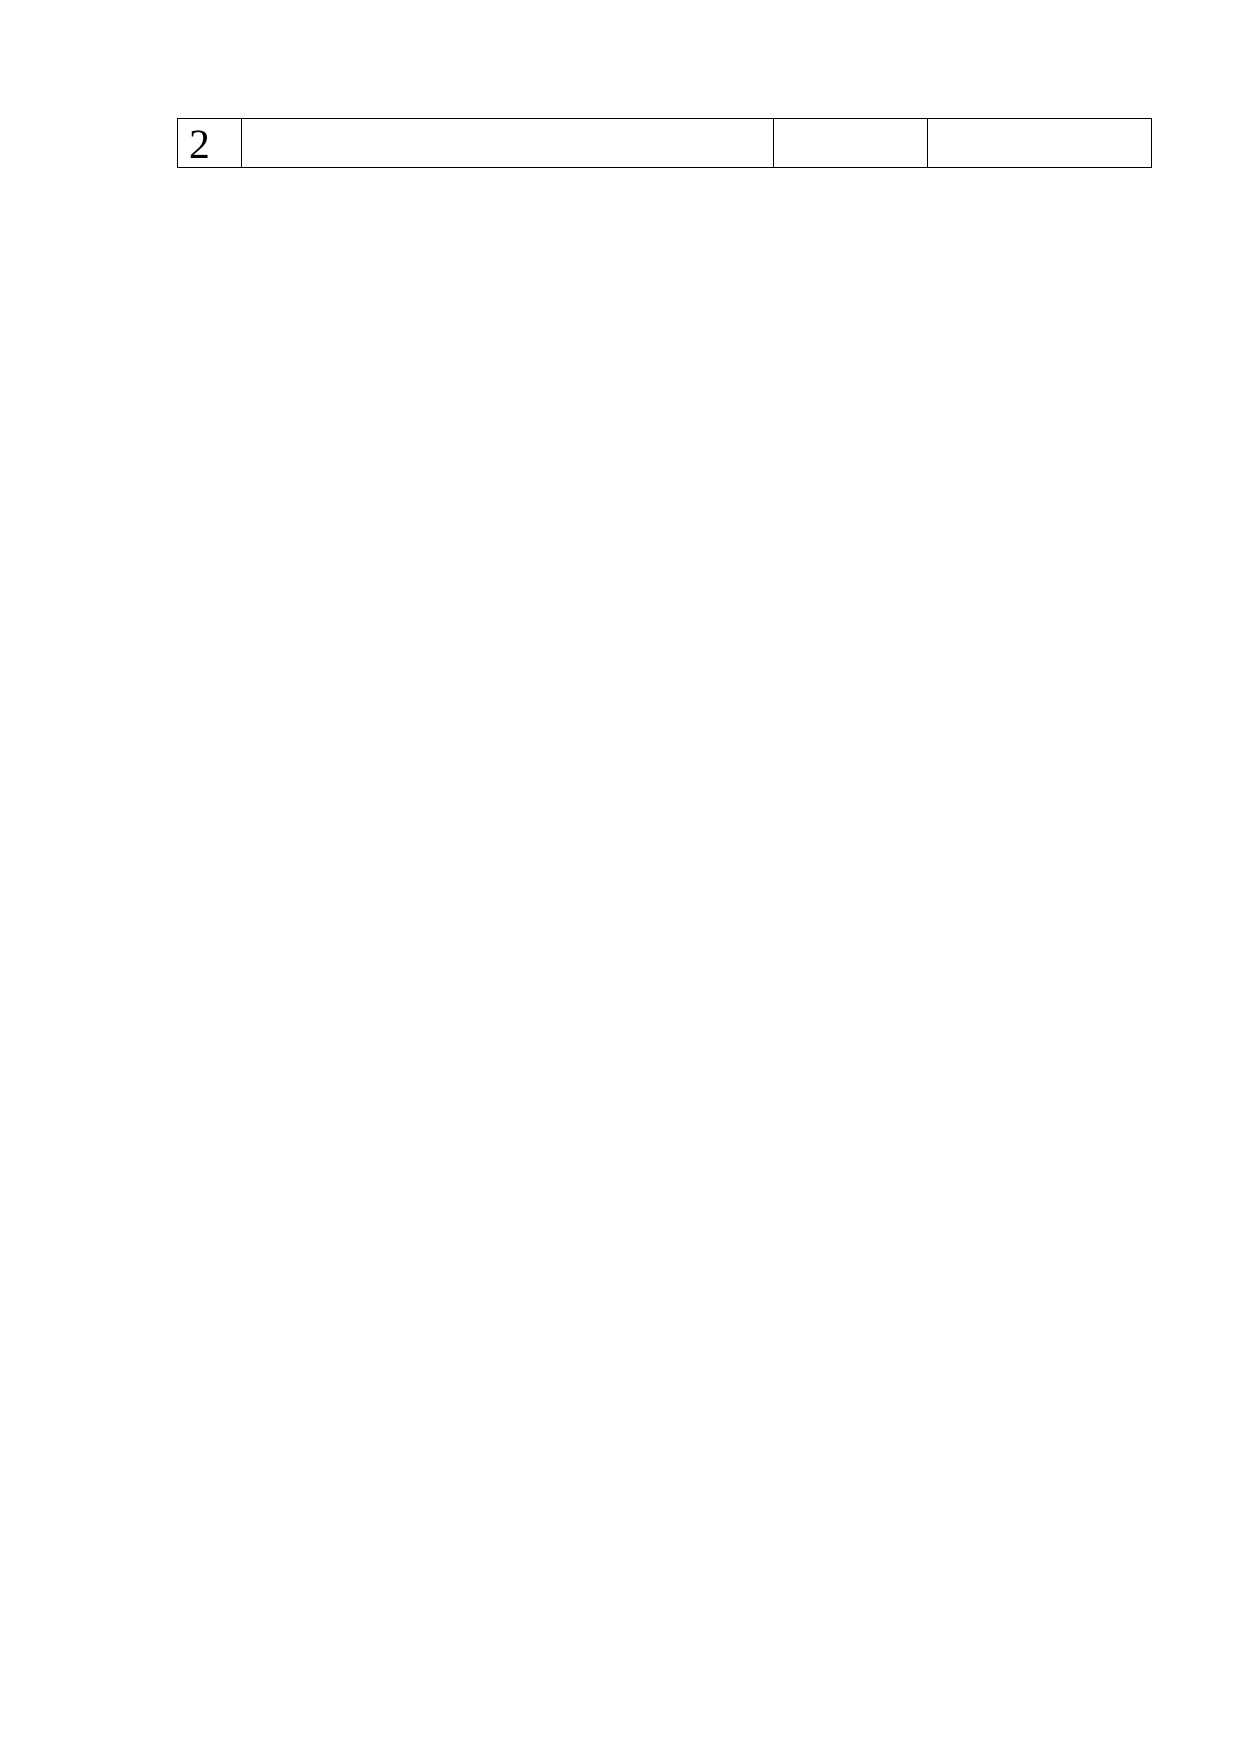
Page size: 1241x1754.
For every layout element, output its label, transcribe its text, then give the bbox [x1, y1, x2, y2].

table_cell 12 [178, 119, 241, 167]
table_cell 2 [928, 119, 1151, 167]
table_cell Ноутбук [242, 119, 773, 167]
table_cell [774, 119, 927, 167]
